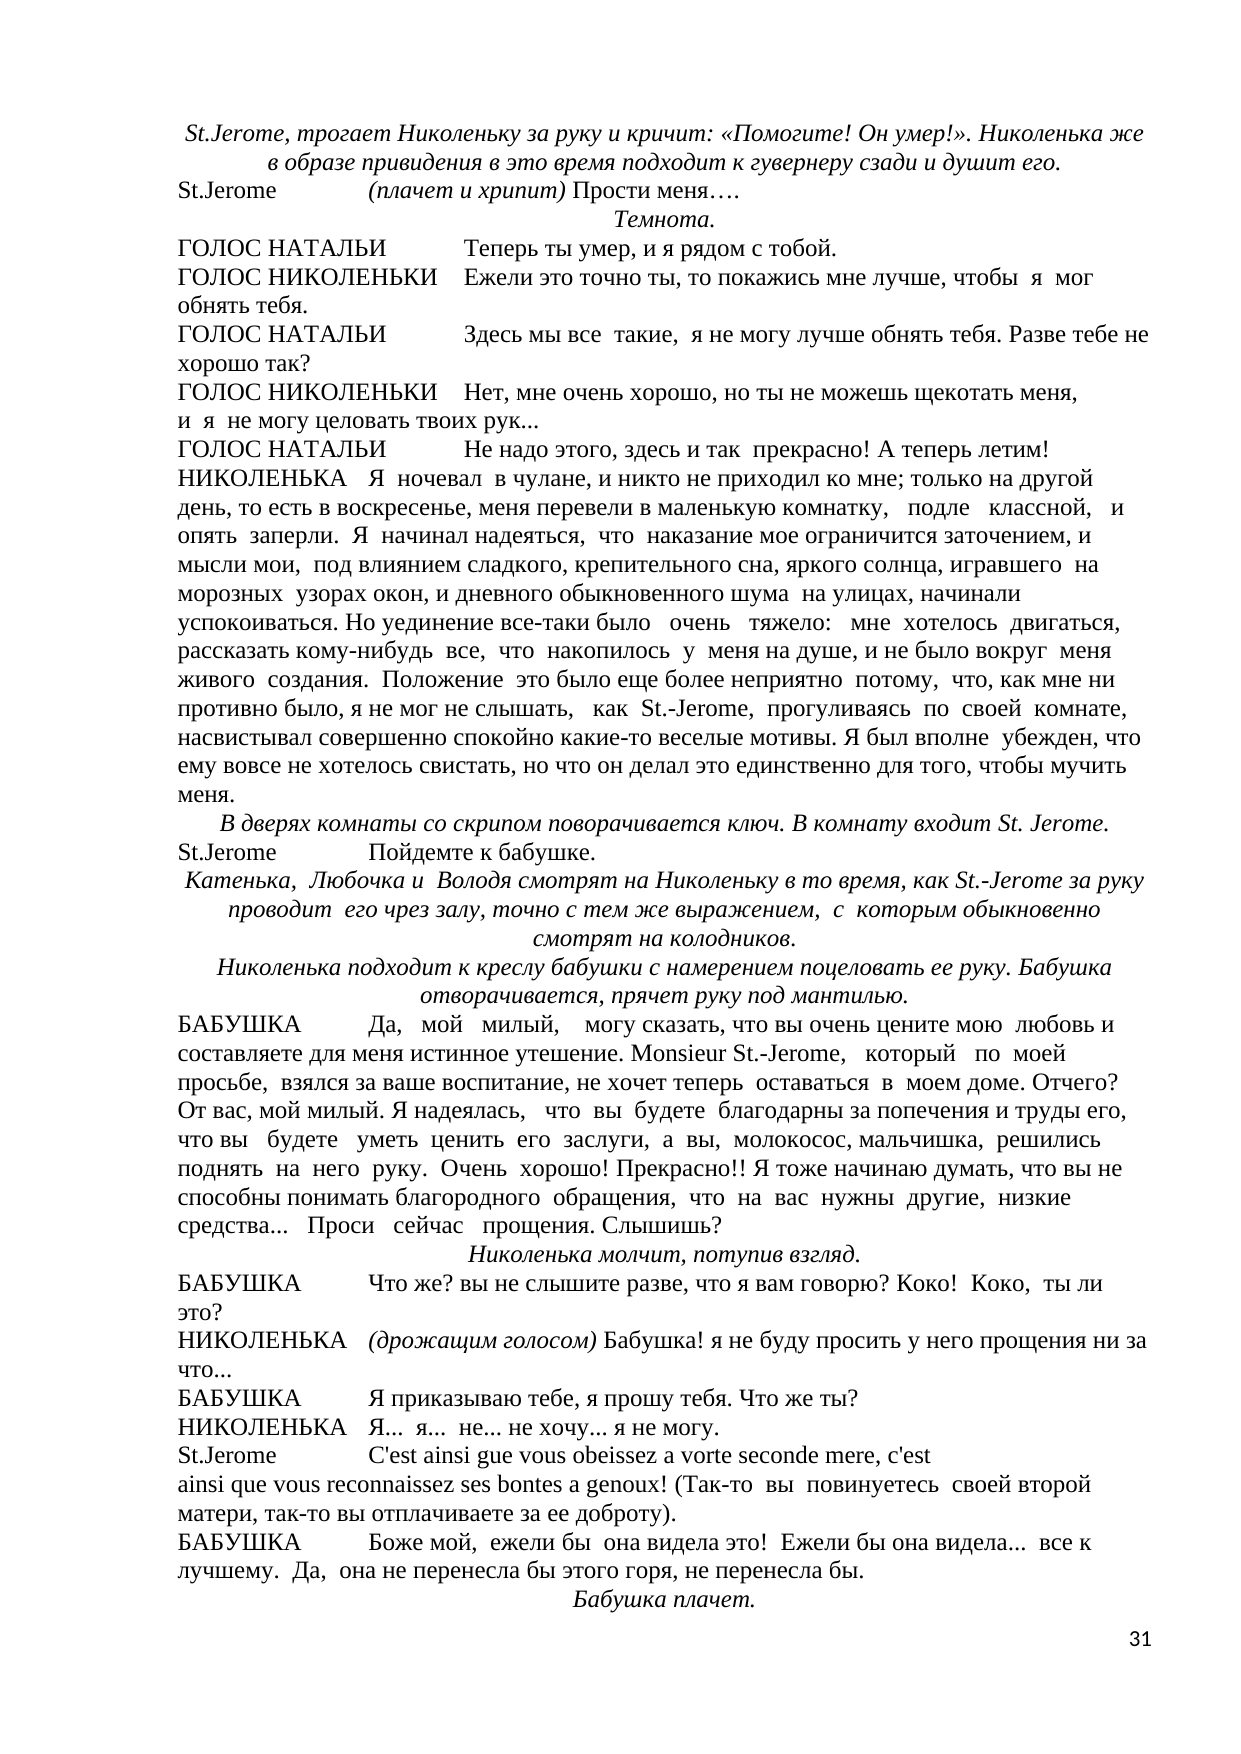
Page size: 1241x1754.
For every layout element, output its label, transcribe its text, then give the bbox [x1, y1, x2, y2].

text ГОЛОС НАТАЛЬИ Теперь ты умер, и я рядом с тобой. [177, 233, 1152, 262]
text Николенька подходит к креслу бабушки с намерением поцеловать ее руку. Бабушка отворачивается, прячет руку под мантилью. [177, 952, 1152, 1009]
text St.Jerome C'est ainsi gue vous obeissez a vorte seconde mere, c'est [177, 1441, 1152, 1469]
text БАБУШКА Да, мой милый, могу сказать, что вы очень цените мою любовь и составляете для меня истинное утешение. Monsieur St.-Jerome, который по моей просьбе, взялся за ваше воспитание, не хочет теперь оставаться в моем доме. Отчего? От вас, мой милый. Я надеялась, что вы будете благодарны за попечения и труды его, что вы будете уметь ценить его заслуги, а вы, молокосос, мальчишка, решились поднять на него руку. Очень хорошо! Прекрасно!! Я тоже начинаю думать, что вы не способны понимать благородного обращения, что на вас нужны другие, низкие [177, 1009, 1152, 1211]
text Бабушка плачет. [177, 1584, 1152, 1613]
text Николенька молчит, потупив взгляд. [177, 1239, 1152, 1268]
text и я не могу целовать твоих рук... [177, 406, 1152, 434]
text В дверях комнаты со скрипом поворачивается ключ. В комнату входит St. Jerome. [177, 808, 1152, 837]
text St.Jerome Пойдемте к бабушке. [177, 837, 1152, 866]
text Катенька, Любочка и Володя смотрят на Николеньку в то время, как St.-Jerome за руку проводит его чрез залу, точно с тем же выражением, с которым обыкновенно смотрят на колодников. [177, 866, 1152, 952]
text St.Jerome (плачет и хрипит) Прости меня…. [177, 176, 1152, 204]
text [177, 118, 1152, 176]
text НИКОЛЕНЬКА (дрожащим голосом) Бабушка! я не буду просить у него прощения ни за что... [177, 1326, 1152, 1383]
text ГОЛОС НИКОЛЕНЬКИ Ежели это точно ты, то покажись мне лучше, чтобы я мог обнять тебя. [177, 262, 1152, 319]
text НИКОЛЕНЬКА Я ночевал в чулане, и никто не приходил ко мне; только на другой день, то есть в воскресенье, меня перевели в маленькую комнатку, подле классной, и опять заперли. Я начинал надеяться, что наказание мое ограничится заточением, и мысли мои, под влиянием сладкого, крепительного сна, яркого солнца, игравшего на морозных узорах окон, и дневного обыкновенного шума на улицах, начинали успокоиваться. Но уединение все-таки было очень тяжело: мне хотелось двигаться, рассказать кому-нибудь все, что накопилось у меня на душе, и не было вокруг меня живого создания. Положение это было еще более неприятно потому, что, как мне ни противно было, я не мог не слышать, как St.-Jerome, прогуливаясь по своей комнате, насвистывал совершенно спокойно какие-то веселые мотивы. Я был вполне убежден, что ему вовсе не хотелось свистать, но что он делал это единственно для того, чтобы мучить меня. [177, 463, 1152, 808]
text ainsi que vous reconnaissez ses bontes a genoux! (Так-то вы повинуетесь своей второй матери, так-то вы отплачиваете за ее доброту). [177, 1469, 1152, 1527]
text Темнота. [177, 204, 1152, 233]
text НИКОЛЕНЬКА Я... я... не... не хочу... я не могу. [177, 1412, 1152, 1441]
text ГОЛОС НАТАЛЬИ Здесь мы все такие, я не могу лучше обнять тебя. Разве тебе не хорошо так? [177, 319, 1152, 377]
text ГОЛОС НИКОЛЕНЬКИ Нет, мне очень хорошо, но ты не можешь щекотать меня, [177, 377, 1152, 406]
text ГОЛОС НАТАЛЬИ Не надо этого, здесь и так прекрасно! А теперь летим! [177, 434, 1152, 463]
text БАБУШКА Что же? вы не слышите разве, что я вам говорю? Коко! Коко, ты ли это? [177, 1268, 1152, 1326]
text БАБУШКА Я приказываю тебе, я прошу тебя. Что же ты? [177, 1383, 1152, 1412]
text БАБУШКА Боже мой, ежели бы она видела это! Ежели бы она видела... все к лучшему. Да, она не перенесла бы этого горя, не перенесла бы. [177, 1527, 1152, 1584]
text средства... Проси сейчас прощения. Слышишь? [177, 1211, 1152, 1239]
